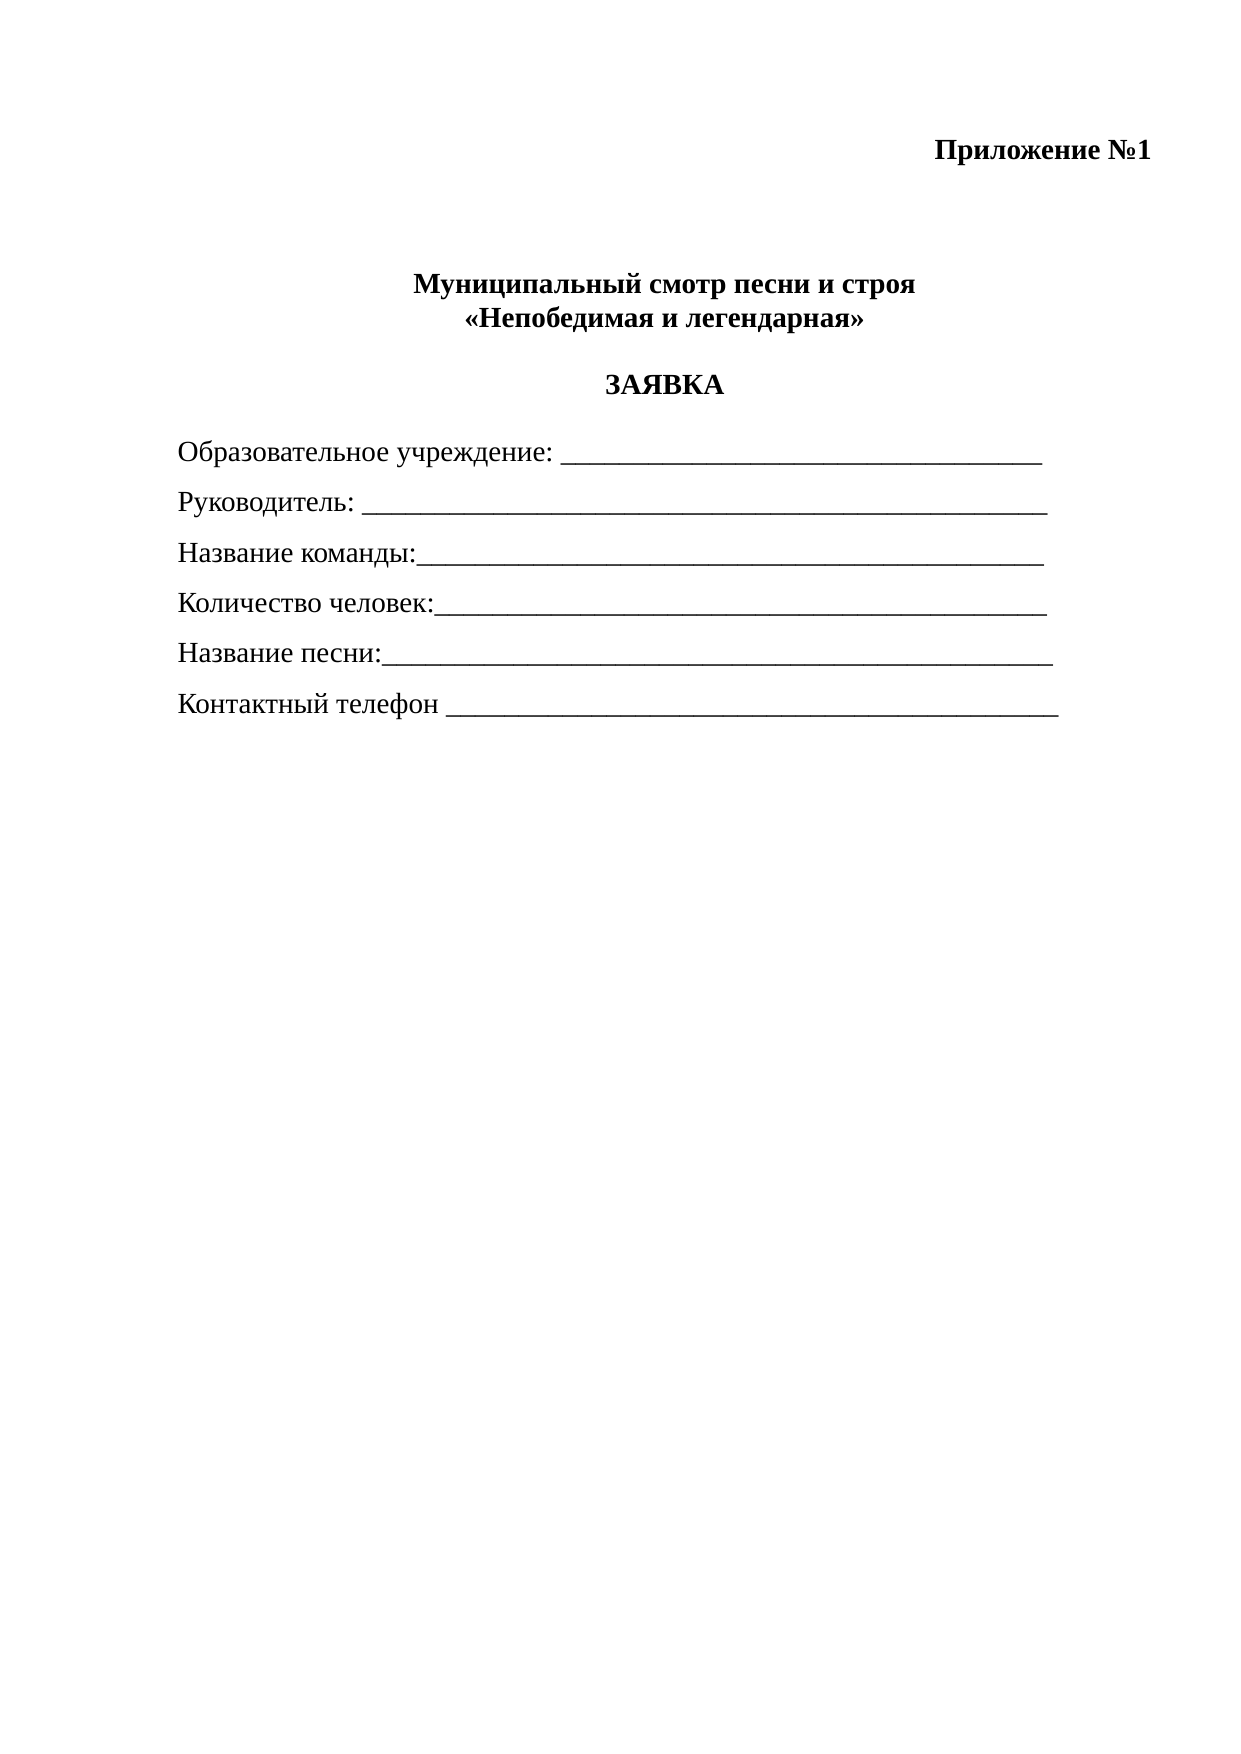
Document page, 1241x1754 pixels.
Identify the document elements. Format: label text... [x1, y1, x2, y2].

text Муниципальный смотр песни и строя [177, 267, 1152, 300]
text Образовательное учреждение: _________________________________ [177, 434, 1152, 468]
text Приложение №1 [177, 132, 1152, 166]
text «Непобедимая и легендарная» [177, 300, 1152, 334]
text Контактный телефон __________________________________________ [177, 686, 1152, 719]
text Название команды:___________________________________________ [177, 535, 1152, 568]
text Руководитель: _______________________________________________ [177, 484, 1152, 518]
text ЗАЯВКА [177, 367, 1152, 401]
text Количество человек:__________________________________________ [177, 585, 1152, 619]
text Название песни:______________________________________________ [177, 636, 1152, 669]
